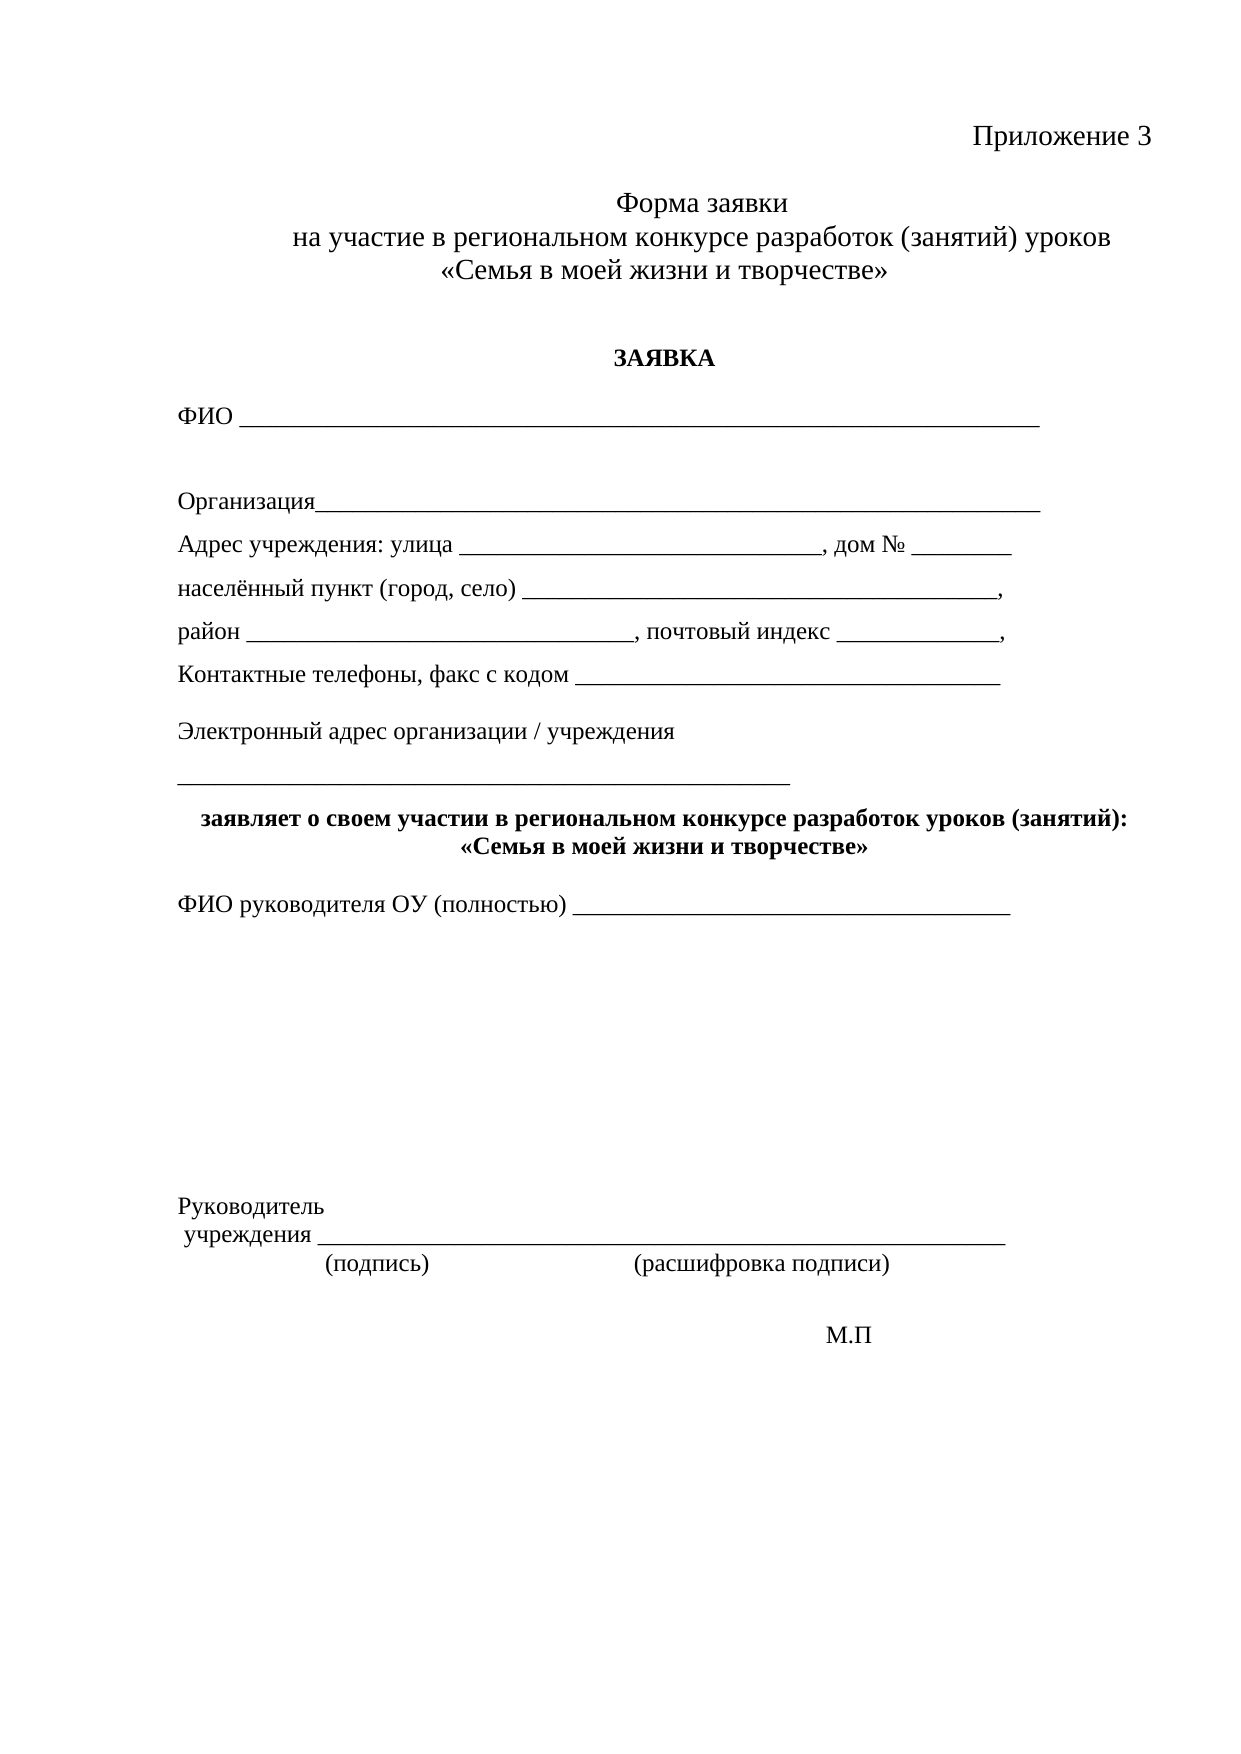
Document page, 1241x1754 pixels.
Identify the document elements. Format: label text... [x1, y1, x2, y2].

text ЗАЯВКА [177, 343, 1152, 372]
text Адрес учреждения: улица _____________________________, дом № ________ [177, 529, 1152, 558]
text Форма заявки [177, 185, 1152, 219]
text район _______________________________, почтовый индекс _____________, [177, 616, 1152, 644]
text М.П [546, 1320, 1152, 1349]
text (подпись) (расшифровка подписи) [177, 1248, 1152, 1277]
text Контактные телефоны, факс с кодом __________________________________ [177, 659, 1152, 688]
text на участие в региональном конкурсе разработок (занятий) уроков «Семья в моей жизни и творчестве» [177, 219, 1152, 286]
text населённый пункт (город, село) ______________________________________, [177, 573, 1152, 601]
text Электронный адрес организации / учреждения _________________________________________________ [177, 716, 1152, 788]
text ФИО руководителя ОУ (полностью) ___________________________________ [177, 889, 1152, 918]
text Руководитель [177, 1191, 1152, 1219]
text ФИО ________________________________________________________________ [177, 401, 1152, 429]
text Приложение 3 [177, 118, 1152, 152]
text учреждения _______________________________________________________ [177, 1219, 1152, 1248]
text заявляет о своем участии в региональном конкурсе разработок уроков (занятий): «Семья в моей жизни и творчестве» [177, 803, 1152, 860]
text Организация__________________________________________________________ [177, 486, 1152, 515]
